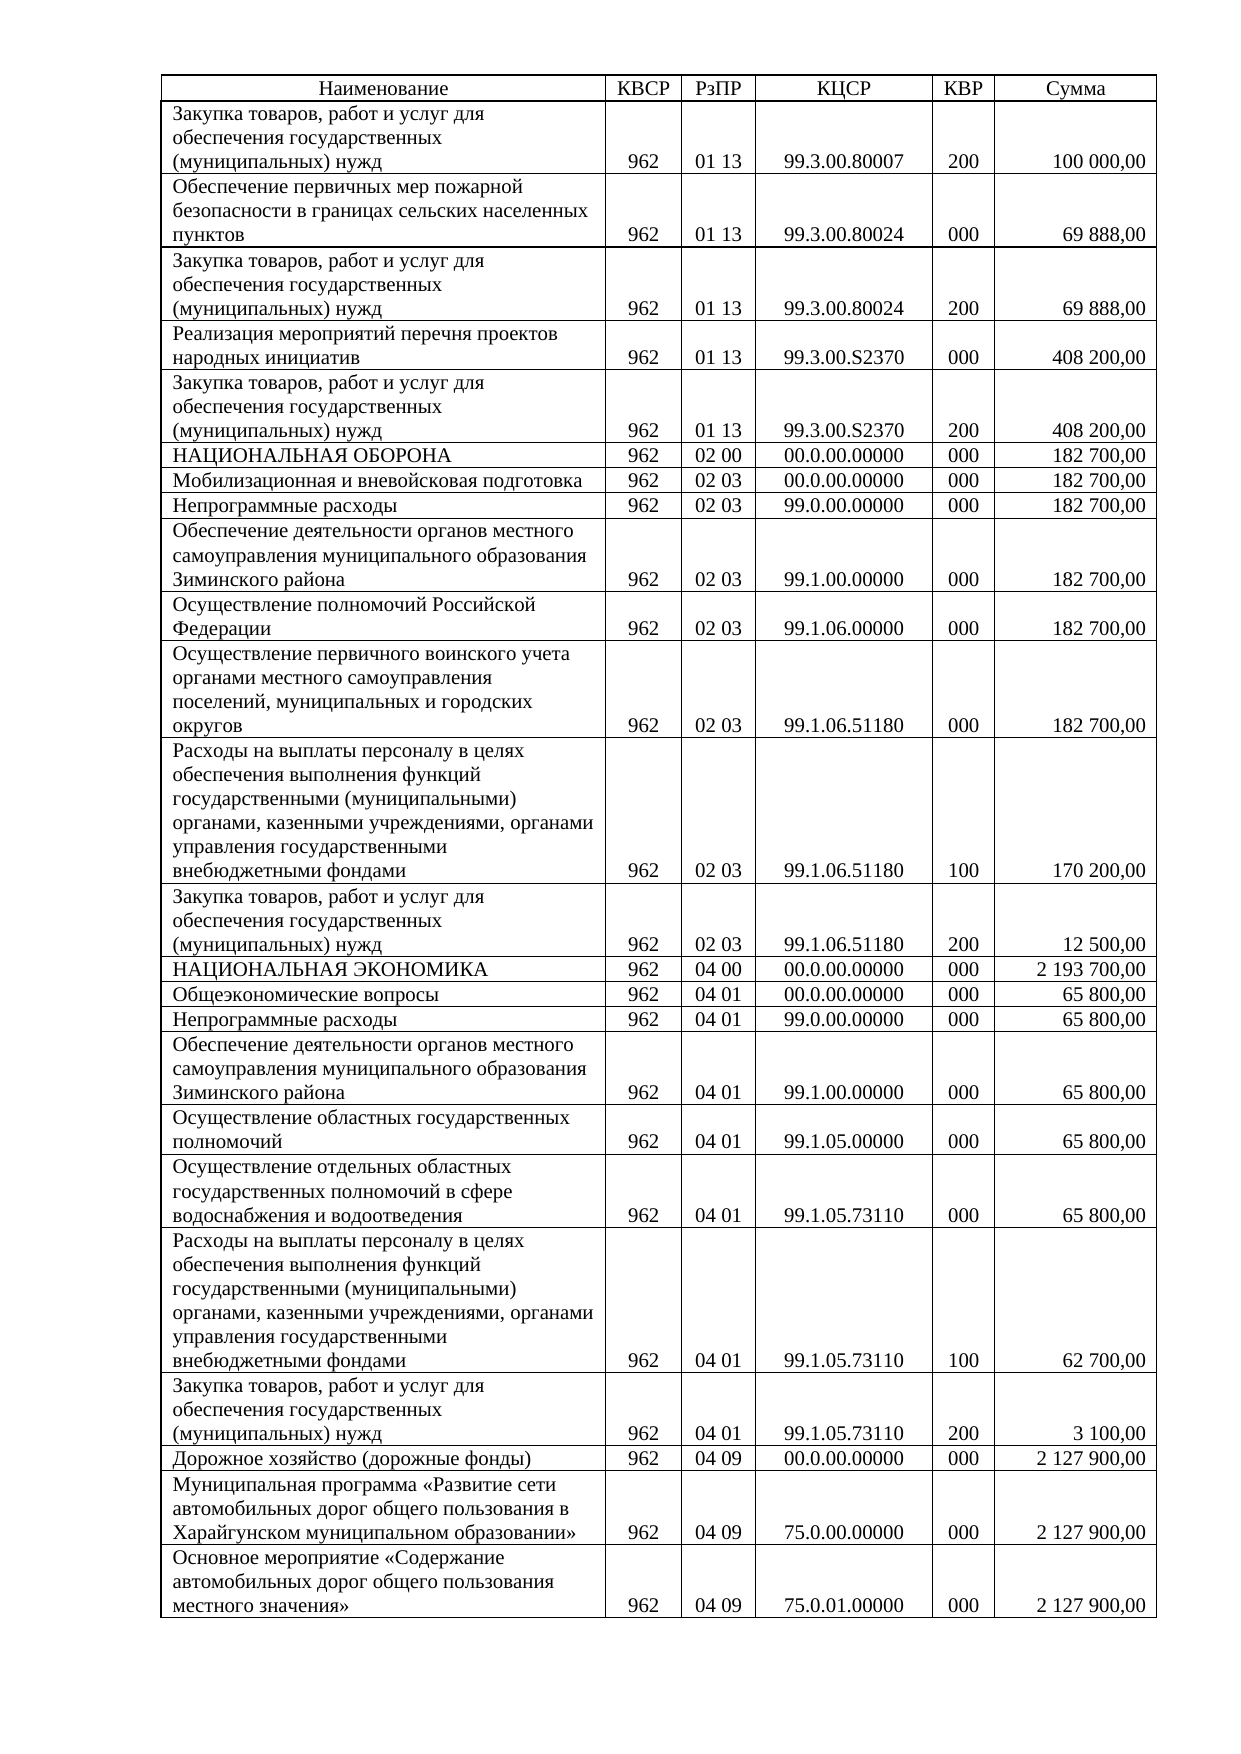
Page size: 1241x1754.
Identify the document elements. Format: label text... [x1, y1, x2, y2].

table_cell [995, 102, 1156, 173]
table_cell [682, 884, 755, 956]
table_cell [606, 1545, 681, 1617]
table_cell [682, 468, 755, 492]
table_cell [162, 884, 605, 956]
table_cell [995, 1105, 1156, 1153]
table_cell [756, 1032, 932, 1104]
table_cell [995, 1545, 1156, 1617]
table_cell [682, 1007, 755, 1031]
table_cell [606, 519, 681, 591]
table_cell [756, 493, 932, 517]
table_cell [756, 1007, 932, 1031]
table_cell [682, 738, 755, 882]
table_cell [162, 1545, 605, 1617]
table_header Наименование [162, 76, 605, 100]
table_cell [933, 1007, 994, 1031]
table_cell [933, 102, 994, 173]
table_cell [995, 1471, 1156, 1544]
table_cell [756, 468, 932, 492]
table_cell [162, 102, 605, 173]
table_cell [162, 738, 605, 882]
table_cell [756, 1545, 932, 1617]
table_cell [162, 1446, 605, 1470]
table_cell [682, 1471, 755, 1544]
table_header Сумма [995, 76, 1156, 100]
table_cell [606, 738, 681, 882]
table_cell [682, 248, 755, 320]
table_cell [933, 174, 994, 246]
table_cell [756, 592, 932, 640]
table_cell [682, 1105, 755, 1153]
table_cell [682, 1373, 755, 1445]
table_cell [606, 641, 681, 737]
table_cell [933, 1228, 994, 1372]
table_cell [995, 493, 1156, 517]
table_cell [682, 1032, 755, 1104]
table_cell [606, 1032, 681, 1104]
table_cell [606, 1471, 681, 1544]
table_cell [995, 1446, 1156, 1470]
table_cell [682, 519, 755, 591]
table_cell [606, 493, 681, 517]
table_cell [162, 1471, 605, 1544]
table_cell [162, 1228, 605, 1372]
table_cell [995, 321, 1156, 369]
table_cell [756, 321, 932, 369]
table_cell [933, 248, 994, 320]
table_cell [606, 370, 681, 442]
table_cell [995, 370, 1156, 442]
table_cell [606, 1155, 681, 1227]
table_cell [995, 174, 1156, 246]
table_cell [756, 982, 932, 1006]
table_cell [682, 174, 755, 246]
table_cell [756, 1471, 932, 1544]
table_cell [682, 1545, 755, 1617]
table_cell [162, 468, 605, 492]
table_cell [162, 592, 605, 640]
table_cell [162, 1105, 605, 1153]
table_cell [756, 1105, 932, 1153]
table_header КЦСР [756, 76, 932, 100]
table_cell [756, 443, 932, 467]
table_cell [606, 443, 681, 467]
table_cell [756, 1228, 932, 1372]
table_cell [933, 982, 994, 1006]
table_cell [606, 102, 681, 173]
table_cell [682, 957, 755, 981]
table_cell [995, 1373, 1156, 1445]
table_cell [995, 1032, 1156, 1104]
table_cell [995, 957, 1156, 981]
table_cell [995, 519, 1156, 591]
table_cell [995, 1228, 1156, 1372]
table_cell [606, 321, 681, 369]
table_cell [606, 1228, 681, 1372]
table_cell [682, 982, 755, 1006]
table_header КВСР [606, 76, 681, 100]
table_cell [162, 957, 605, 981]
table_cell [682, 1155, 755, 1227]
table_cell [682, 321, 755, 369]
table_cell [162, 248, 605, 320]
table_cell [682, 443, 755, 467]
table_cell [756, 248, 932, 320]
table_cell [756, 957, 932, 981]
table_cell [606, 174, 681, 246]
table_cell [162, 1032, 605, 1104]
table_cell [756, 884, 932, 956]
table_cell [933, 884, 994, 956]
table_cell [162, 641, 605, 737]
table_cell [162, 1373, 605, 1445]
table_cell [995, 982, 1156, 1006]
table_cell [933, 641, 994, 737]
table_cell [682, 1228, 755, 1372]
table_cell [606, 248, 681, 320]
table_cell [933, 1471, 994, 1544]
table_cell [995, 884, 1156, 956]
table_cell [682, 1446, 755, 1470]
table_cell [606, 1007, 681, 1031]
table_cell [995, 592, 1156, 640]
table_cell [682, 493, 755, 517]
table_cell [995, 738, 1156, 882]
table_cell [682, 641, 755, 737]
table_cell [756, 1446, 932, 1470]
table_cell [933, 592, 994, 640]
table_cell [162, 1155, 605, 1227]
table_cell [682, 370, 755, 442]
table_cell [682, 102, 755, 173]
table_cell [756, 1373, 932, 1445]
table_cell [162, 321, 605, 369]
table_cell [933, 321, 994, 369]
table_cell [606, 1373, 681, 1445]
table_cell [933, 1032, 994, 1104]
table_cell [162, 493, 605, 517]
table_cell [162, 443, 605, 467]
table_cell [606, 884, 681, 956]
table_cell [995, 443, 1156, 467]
table_header РзПР [682, 76, 755, 100]
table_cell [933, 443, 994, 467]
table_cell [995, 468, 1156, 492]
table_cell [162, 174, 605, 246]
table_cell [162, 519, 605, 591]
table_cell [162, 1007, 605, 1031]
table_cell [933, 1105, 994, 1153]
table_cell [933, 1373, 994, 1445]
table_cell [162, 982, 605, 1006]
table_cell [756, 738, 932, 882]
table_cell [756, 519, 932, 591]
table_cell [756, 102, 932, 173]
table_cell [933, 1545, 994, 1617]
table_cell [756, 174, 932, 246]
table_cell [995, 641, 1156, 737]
table_header КВР [933, 76, 994, 100]
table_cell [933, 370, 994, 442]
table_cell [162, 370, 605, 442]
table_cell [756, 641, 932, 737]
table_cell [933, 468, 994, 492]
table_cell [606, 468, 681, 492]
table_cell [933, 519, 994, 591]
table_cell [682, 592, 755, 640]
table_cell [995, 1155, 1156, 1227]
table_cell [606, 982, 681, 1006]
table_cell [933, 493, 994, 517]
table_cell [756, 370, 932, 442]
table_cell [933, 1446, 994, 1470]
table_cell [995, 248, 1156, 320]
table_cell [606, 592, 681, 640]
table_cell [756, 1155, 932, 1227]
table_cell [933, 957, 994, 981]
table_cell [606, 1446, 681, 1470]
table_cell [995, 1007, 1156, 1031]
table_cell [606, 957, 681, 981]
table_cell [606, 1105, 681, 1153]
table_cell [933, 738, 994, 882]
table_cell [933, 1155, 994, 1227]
